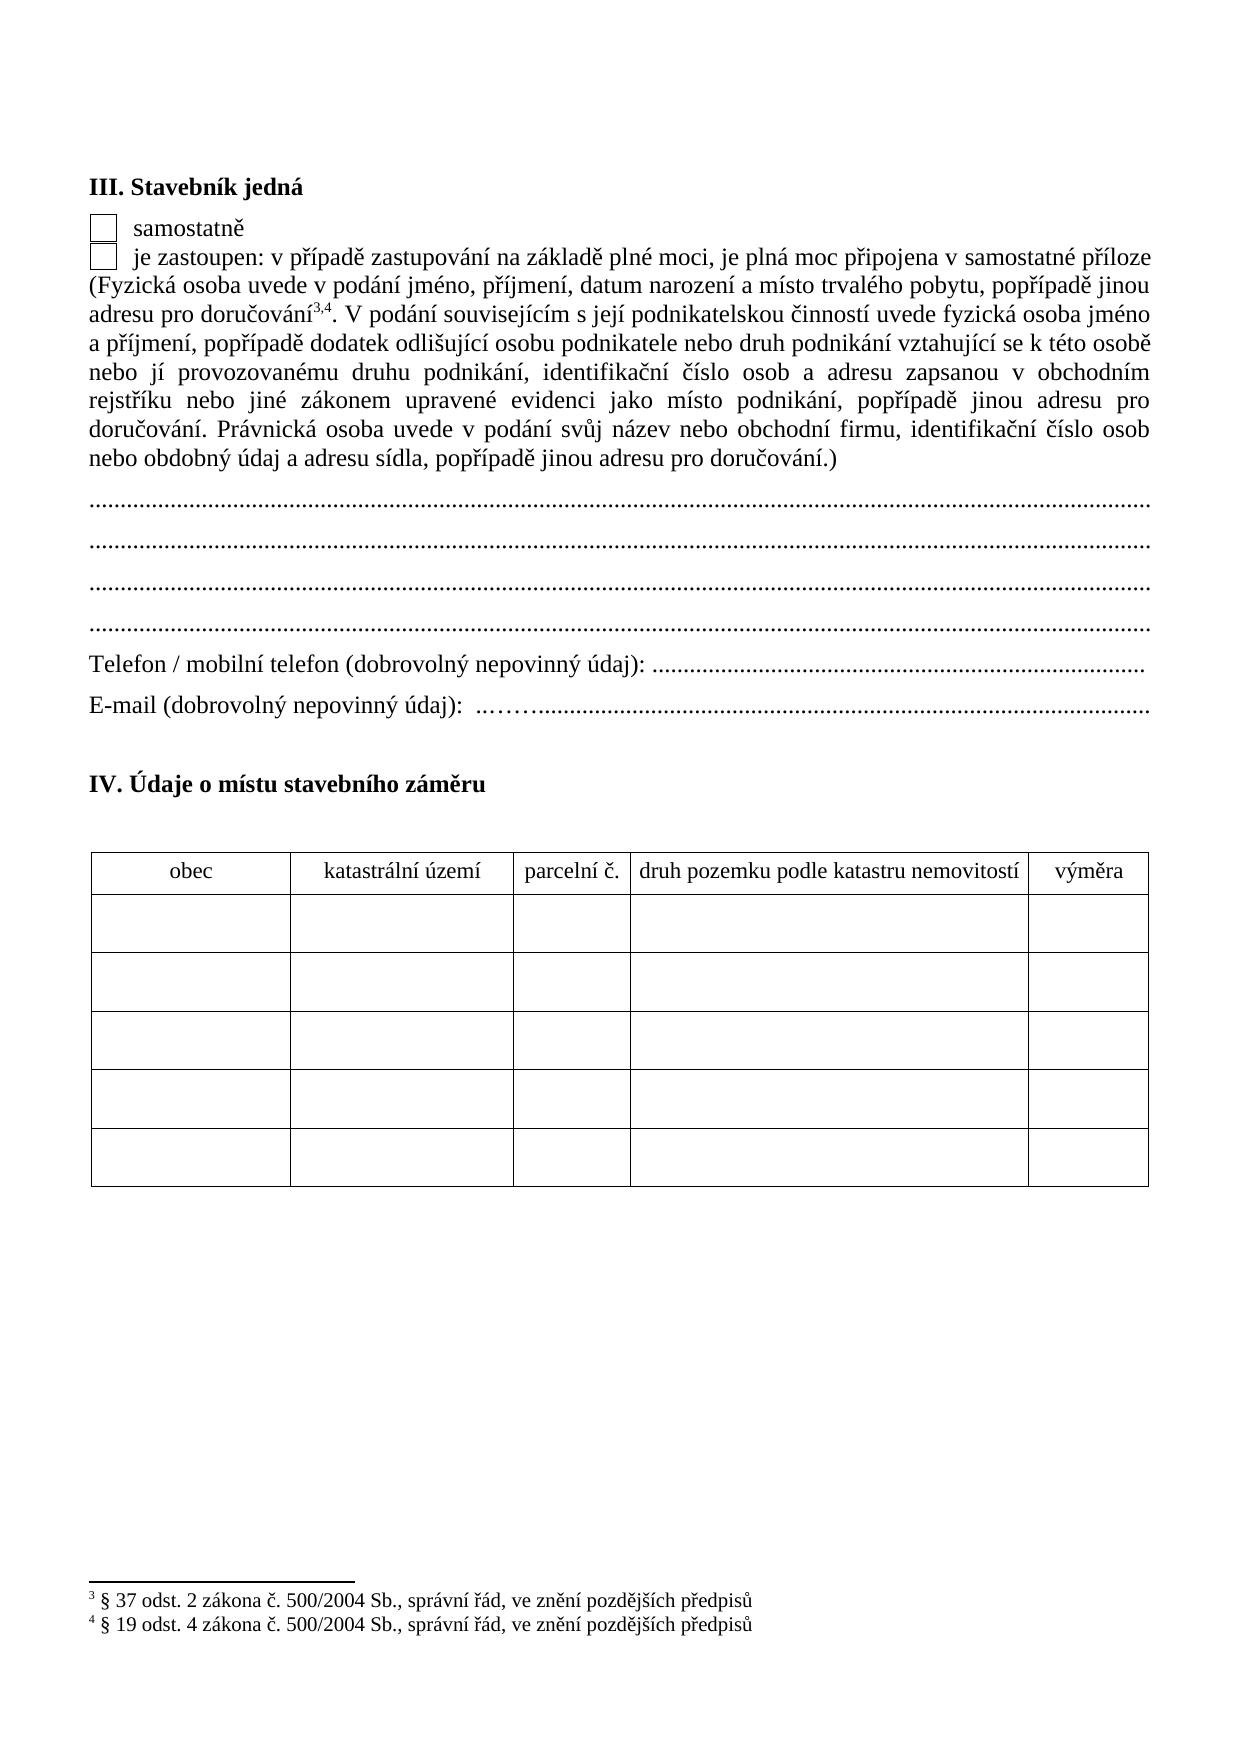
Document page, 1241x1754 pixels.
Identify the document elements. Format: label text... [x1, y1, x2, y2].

table_cell [1029, 1012, 1148, 1069]
table_cell [92, 953, 290, 1011]
table_cell [1029, 895, 1148, 952]
text IV. Údaje o místu stavebního záměru [89, 769, 1152, 798]
table_cell [631, 1129, 1028, 1186]
table_cell [514, 953, 630, 1011]
table_cell [92, 895, 290, 952]
table_cell [1029, 1129, 1148, 1186]
text III. Stavebník jedná [89, 172, 1152, 201]
table_cell [631, 1070, 1028, 1128]
table_cell [631, 953, 1028, 1011]
table_cell [291, 1129, 513, 1186]
table_cell [92, 1012, 290, 1069]
table_header druh pozemku podle katastru nemovitostí [631, 853, 1028, 893]
table_cell [291, 1070, 513, 1128]
text je zastoupen: v případě zastupování na základě plné moci, je plná moc připojena v samostatné příloze (Fyzická osoba uvede v podání jméno, příjmení, datum narození a místo trvalého pobytu, popřípadě jinou adresu pro doručování,. V podání souvisejícím s její podnikatelskou činností uvede fyzická osoba jméno a příjmení, popřípadě dodatek odlišující osobu podnikatele nebo druh podnikání vztahující se k této osobě nebo jí provozovanému druhu podnikání, identifikační číslo osob a adresu zapsanou v obchodním rejstříku nebo jiné zákonem upravené evidenci jako místo podnikání, popřípadě jinou adresu pro doručování. Právnická osoba uvede v podání svůj název nebo obchodní firmu, identifikační číslo osob nebo obdobný údaj a adresu sídla, popřípadě jinou adresu pro doručování.) [89, 242, 1152, 472]
table_cell [514, 895, 630, 952]
table_cell [1029, 953, 1148, 1011]
table_cell [514, 1070, 630, 1128]
table_cell [514, 1129, 630, 1186]
table_cell [92, 1129, 290, 1186]
table_header parcelní č. [514, 853, 630, 893]
table_cell [631, 895, 1028, 952]
table_cell [92, 1070, 290, 1128]
table_cell [514, 1012, 630, 1069]
table_cell [1029, 1070, 1148, 1128]
text samostatně [89, 213, 1152, 242]
table_cell [291, 1012, 513, 1069]
table_cell [291, 895, 513, 952]
text Telefon / mobilní telefon (dobrovolný nepovinný údaj): ............................................................................... [89, 649, 1152, 678]
table_header výměra [1029, 853, 1148, 893]
table_header obec [92, 853, 290, 893]
table_cell [291, 953, 513, 1011]
table_header katastrální území [291, 853, 513, 893]
table_cell [631, 1012, 1028, 1069]
text E-mail (dobrovolný nepovinný údaj): ..…….................................................................................................. [89, 691, 1152, 719]
